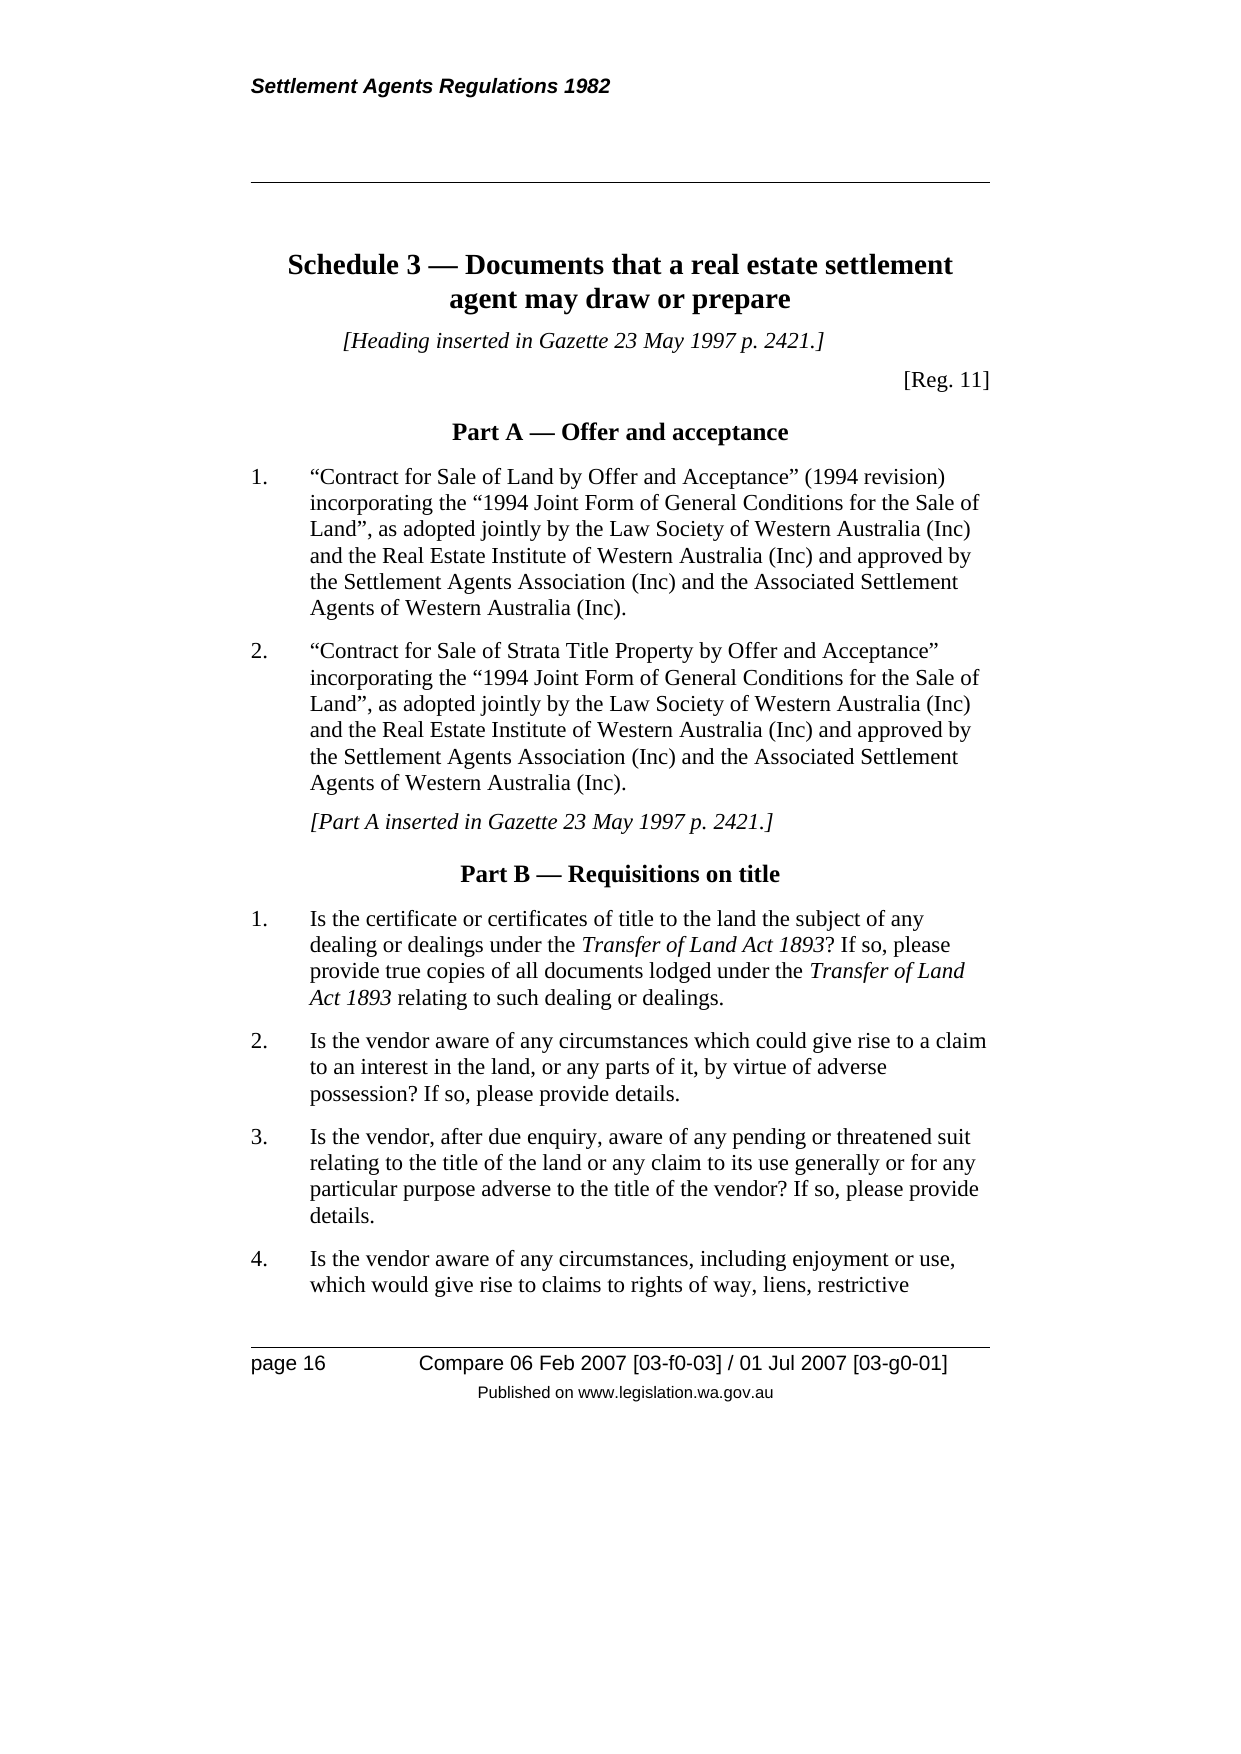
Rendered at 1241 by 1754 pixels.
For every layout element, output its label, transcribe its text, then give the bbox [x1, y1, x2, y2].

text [251, 1245, 990, 1297]
subtitle Part B — Requisitions on title [251, 859, 990, 888]
text 1. “Contract for Sale of Land by Offer and Acceptance” (1994 revision) incorporating the “1994 Joint Form of General Conditions for the Sale of Land”, as adopted jointly by the Law Society of Western Australia (Inc) and the Real Estate Institute of Western Australia (Inc) and approved by the Settlement Agents Association (Inc) and the Associated Settlement Agents of Western Australia (Inc). [251, 463, 990, 621]
text 2. Is the vendor aware of any circumstances which could give rise to a claim to an interest in the land, or any parts of it, by virtue of adverse possession? If so, please provide details. [251, 1027, 990, 1106]
subtitle [Heading inserted in Gazette 23 May 1997 p. 2421.] [251, 327, 990, 353]
text 2. “Contract for Sale of Strata Title Property by Offer and Acceptance” incorporating the “1994 Joint Form of General Conditions for the Sale of Land”, as adopted jointly by the Law Society of Western Australia (Inc) and the Real Estate Institute of Western Australia (Inc) and approved by the Settlement Agents Association (Inc) and the Associated Settlement Agents of Western Australia (Inc). [251, 637, 990, 796]
text [Part A inserted in Gazette 23 May 1997 p. 2421.] [251, 808, 990, 834]
text [Reg. 11] [251, 366, 990, 392]
subtitle Schedule 3 — Documents that a real estate settlement agent may draw or prepare [251, 247, 990, 314]
text 1. Is the certificate or certificates of title to the land the subject of any dealing or dealings under the Transfer of Land Act 1893? If so, please provide true copies of all documents lodged under the Transfer of Land Act 1893 relating to such dealing or dealings. [251, 905, 990, 1010]
subtitle Part A — Offer and acceptance [251, 417, 990, 446]
text 3. Is the vendor, after due enquiry, aware of any pending or threatened suit relating to the title of the land or any claim to its use generally or for any particular purpose adverse to the title of the vendor? If so, please provide details. [251, 1123, 990, 1228]
